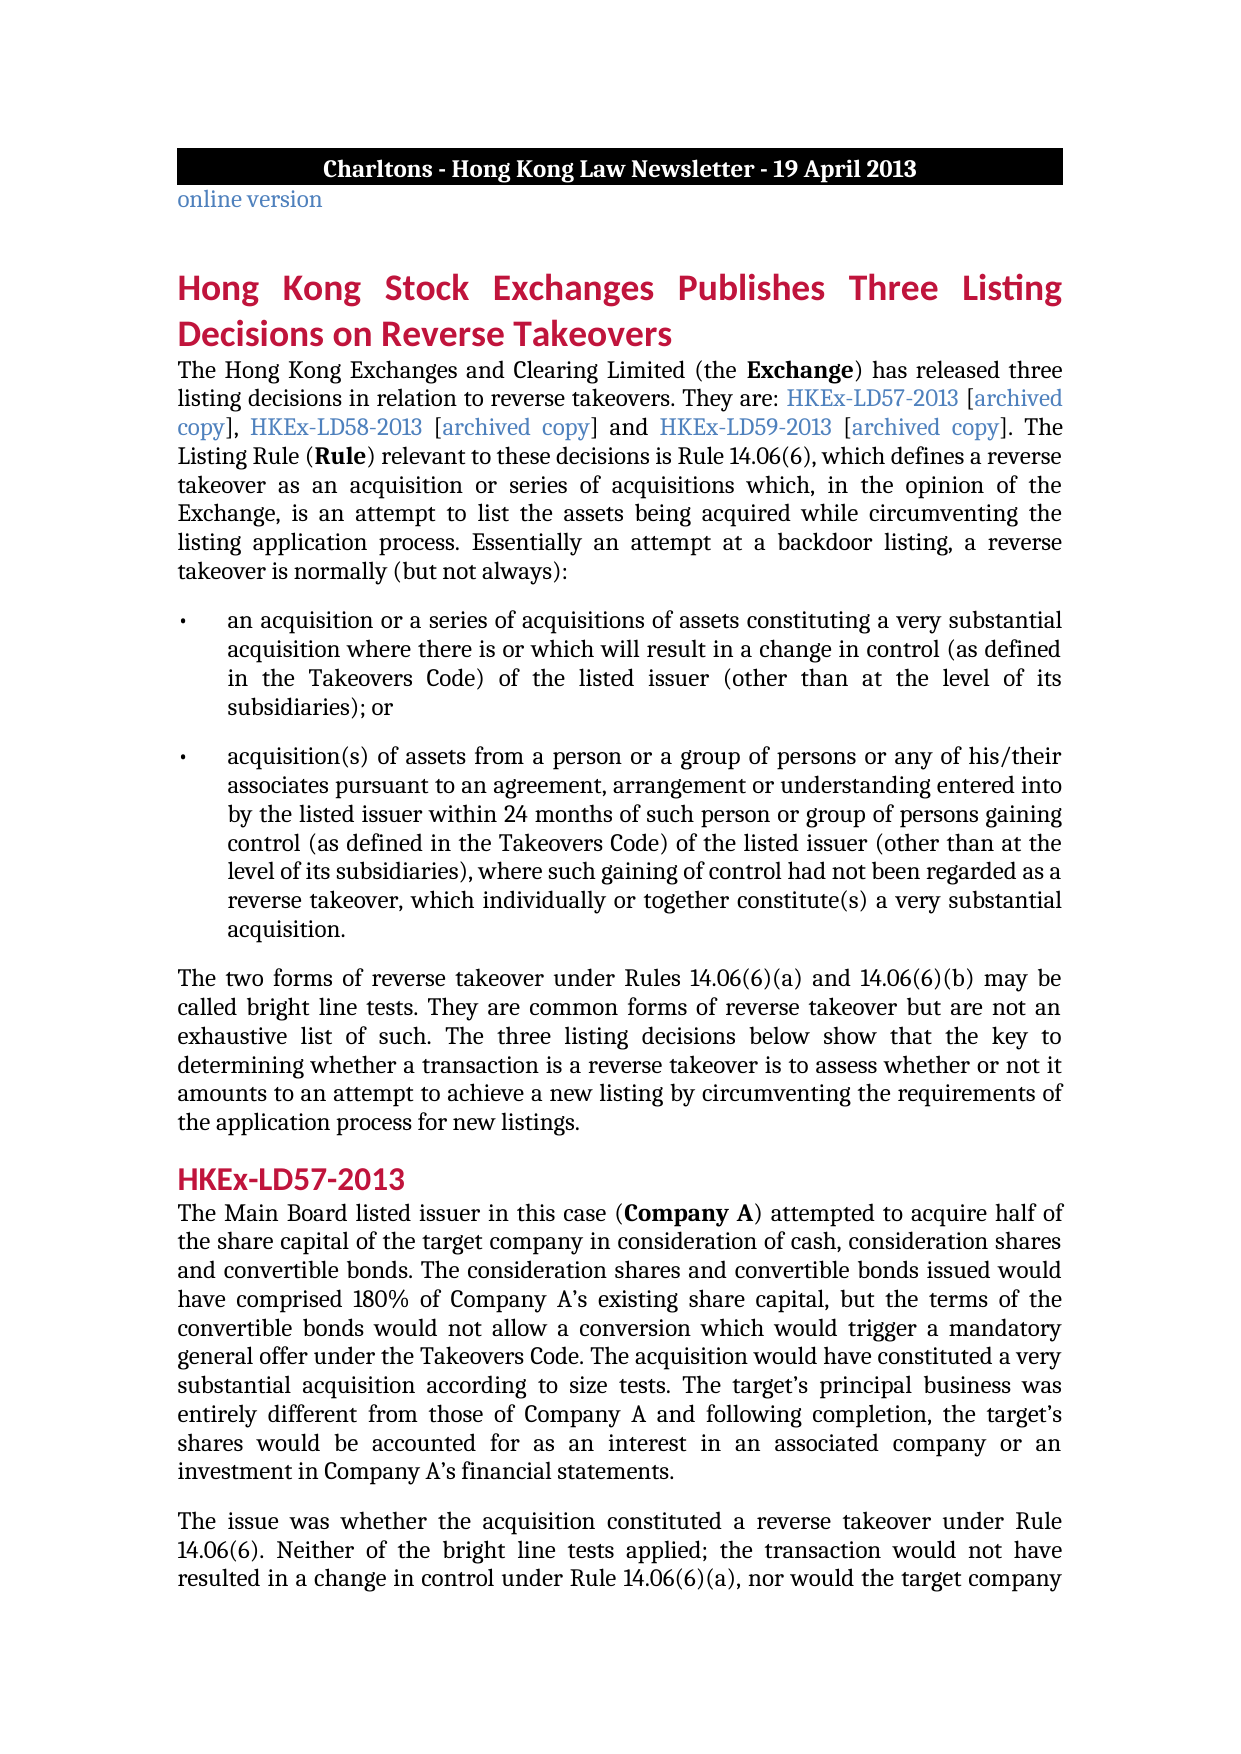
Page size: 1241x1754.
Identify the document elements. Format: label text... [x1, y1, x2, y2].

title Charltons - Hong Kong Law Newsletter - 19 April 2013 [177, 148, 1063, 185]
list acquisition(s) of assets from a person or a group of persons or any of his/their associates pursuant to an agreement, arrangement or understanding entered into by the listed issuer within 24 months of such person or group of persons gaining control (as defined in the Takeovers Code) of the listed issuer (other than at the level of its subsidiaries), where such gaining of control had not been regarded as a reverse takeover, which individually or together constitute(s) a very substantial acquisition. [177, 742, 1063, 943]
text The two forms of reverse takeover under Rules 14.06(6)(a) and 14.06(6)(b) may be called bright line tests. They are common forms of reverse takeover but are not an exhaustive list of such. The three listing decisions below show that the key to determining whether a transaction is a reverse takeover is to assess whether or not it amounts to an attempt to achieve a new listing by circumventing the requirements of the application process for new listings. [177, 964, 1063, 1137]
text The Main Board listed issuer in this case (Company A) attempted to acquire half of the share capital of the target company in consideration of cash, consideration shares and convertible bonds. The consideration shares and convertible bonds issued would have comprised 180% of Company A’s existing share capital, but the terms of the convertible bonds would not allow a conversion which would trigger a mandatory general offer under the Takeovers Code. The acquisition would have constituted a very substantial acquisition according to size tests. The target’s principal business was entirely different from those of Company A and following completion, the target’s shares would be accounted for as an interest in an associated company or an investment in Company A’s financial statements. [177, 1198, 1063, 1486]
text online version [177, 185, 1063, 214]
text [177, 1507, 1063, 1593]
text The Hong Kong Exchanges and Clearing Limited (the Exchange) has released three listing decisions in relation to reverse takeovers. They are: HKEx-LD57-2013 [archived copy], HKEx-LD58-2013 [archived copy] and HKEx-LD59-2013 [archived copy]. The Listing Rule (Rule) relevant to these decisions is Rule 14.06(6), which defines a reverse takeover as an acquisition or series of acquisitions which, in the opinion of the Exchange, is an attempt to list the assets being acquired while circumventing the listing application process. Essentially an attempt at a backdoor listing, a reverse takeover is normally (but not always): [177, 356, 1063, 586]
subtitle Hong Kong Stock Exchanges Publishes Three Listing Decisions on Reverse Takeovers [177, 264, 1063, 356]
list an acquisition or a series of acquisitions of assets constituting a very substantial acquisition where there is or which will result in a change in control (as defined in the Takeovers Code) of the listed issuer (other than at the level of its subsidiaries); or [177, 606, 1063, 721]
subtitle HKEx-LD57-2013 [177, 1158, 1063, 1198]
